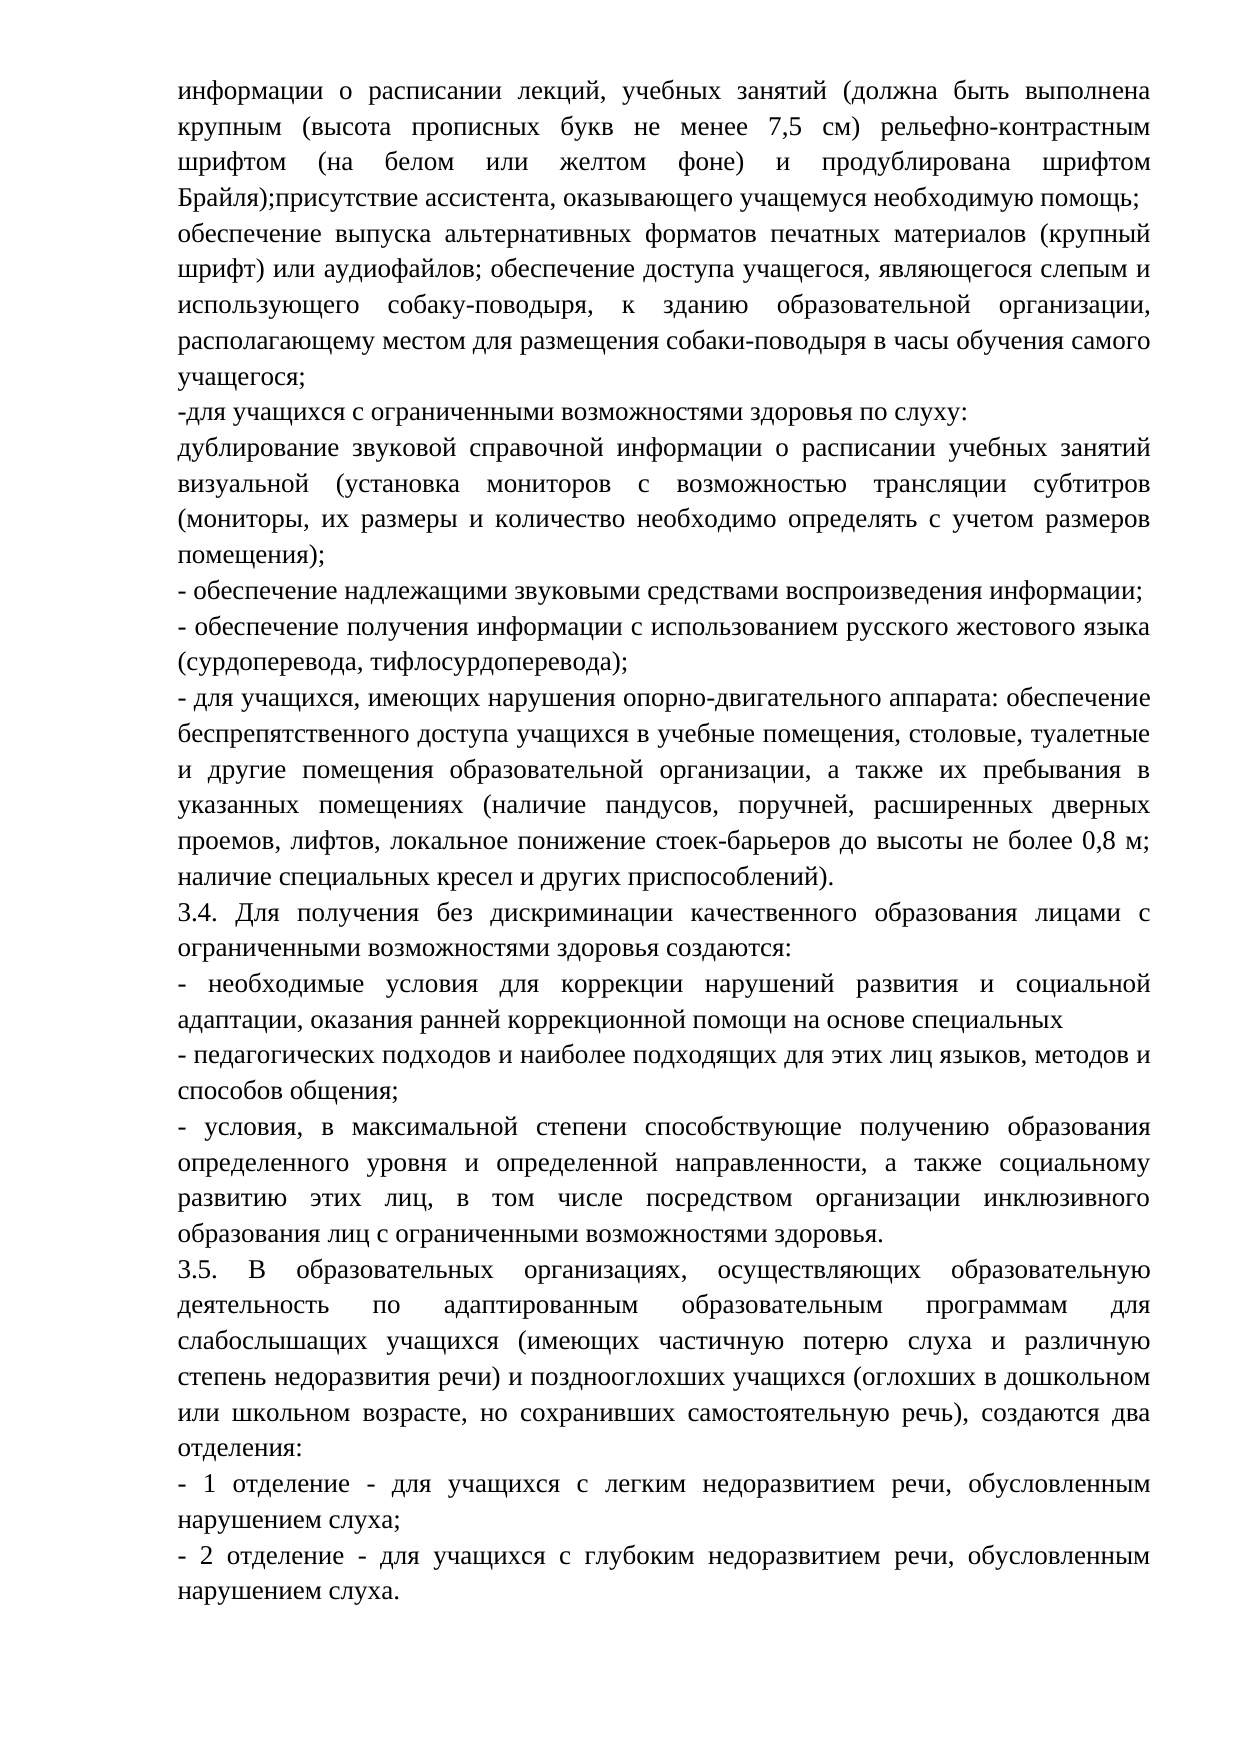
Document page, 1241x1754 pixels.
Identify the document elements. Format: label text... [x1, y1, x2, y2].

text обеспечение выпуска альтернативных форматов печатных материалов (крупный шрифт) или аудиофайлов; обеспечение доступа учащегося, являющегося слепым и использующего собаку-поводыря, к зданию образовательной организации, располагающему местом для размещения собаки-поводыря в часы обучения самого учащегося; [177, 217, 1152, 391]
text - 1 отделение - для учащихся с легким недоразвитием речи, обусловленным нарушением слуха; [177, 1467, 1152, 1534]
text - необходимые условия для коррекции нарушений развития и социальной адаптации, оказания ранней коррекционной помощи на основе специальных [177, 967, 1152, 1034]
text дублирование звуковой справочной информации о расписании учебных занятий визуальной (установка мониторов с возможностью трансляции субтитров (мониторы, их размеры и количество необходимо определять с учетом размеров помещения); [177, 431, 1152, 569]
text 3.5. В образовательных организациях, осуществляющих образовательную деятельность по адаптированным образовательным программам для слабослышащих учащихся (имеющих частичную потерю слуха и различную степень недоразвития речи) и позднооглохших учащихся (оглохших в дошкольном или школьном возрасте, но сохранивших самостоятельную речь), создаются два отделения: [177, 1253, 1152, 1463]
text - для учащихся, имеющих нарушения опорно-двигательного аппарата: обеспечение беспрепятственного доступа учащихся в учебные помещения, столовые, туалетные и другие помещения образовательной организации, а также их пребывания в указанных помещениях (наличие пандусов, поручней, расширенных дверных проемов, лифтов, локальное понижение стоек-барьеров до высоты не более ; наличие специальных кресел и других приспособлений). [177, 681, 1152, 891]
text - 2 отделение - для учащихся с глубоким недоразвитием речи, обусловленным нарушением слуха. [177, 1539, 1152, 1606]
text 3.4. Для получения без дискриминации качественного образования лицами с ограниченными возможностями здоровья создаются: [177, 896, 1152, 962]
text - обеспечение надлежащими звуковыми средствами воспроизведения информации; [177, 574, 1152, 605]
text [177, 74, 1152, 212]
text - педагогических подходов и наиболее подходящих для этих лиц языков, методов и способов общения; [177, 1038, 1152, 1105]
text - обеспечение получения информации с использованием русского жестового языка (сурдоперевода, тифлосурдоперевода); [177, 610, 1152, 677]
text - условия, в максимальной степени способствующие получению образования определенного уровня и определенной направленности, а также социальному развитию этих лиц, в том числе посредством организации инклюзивного образования лиц с ограниченными возможностями здоровья. [177, 1110, 1152, 1248]
text -для учащихся с ограниченными возможностями здоровья по слуху: [177, 395, 1152, 427]
